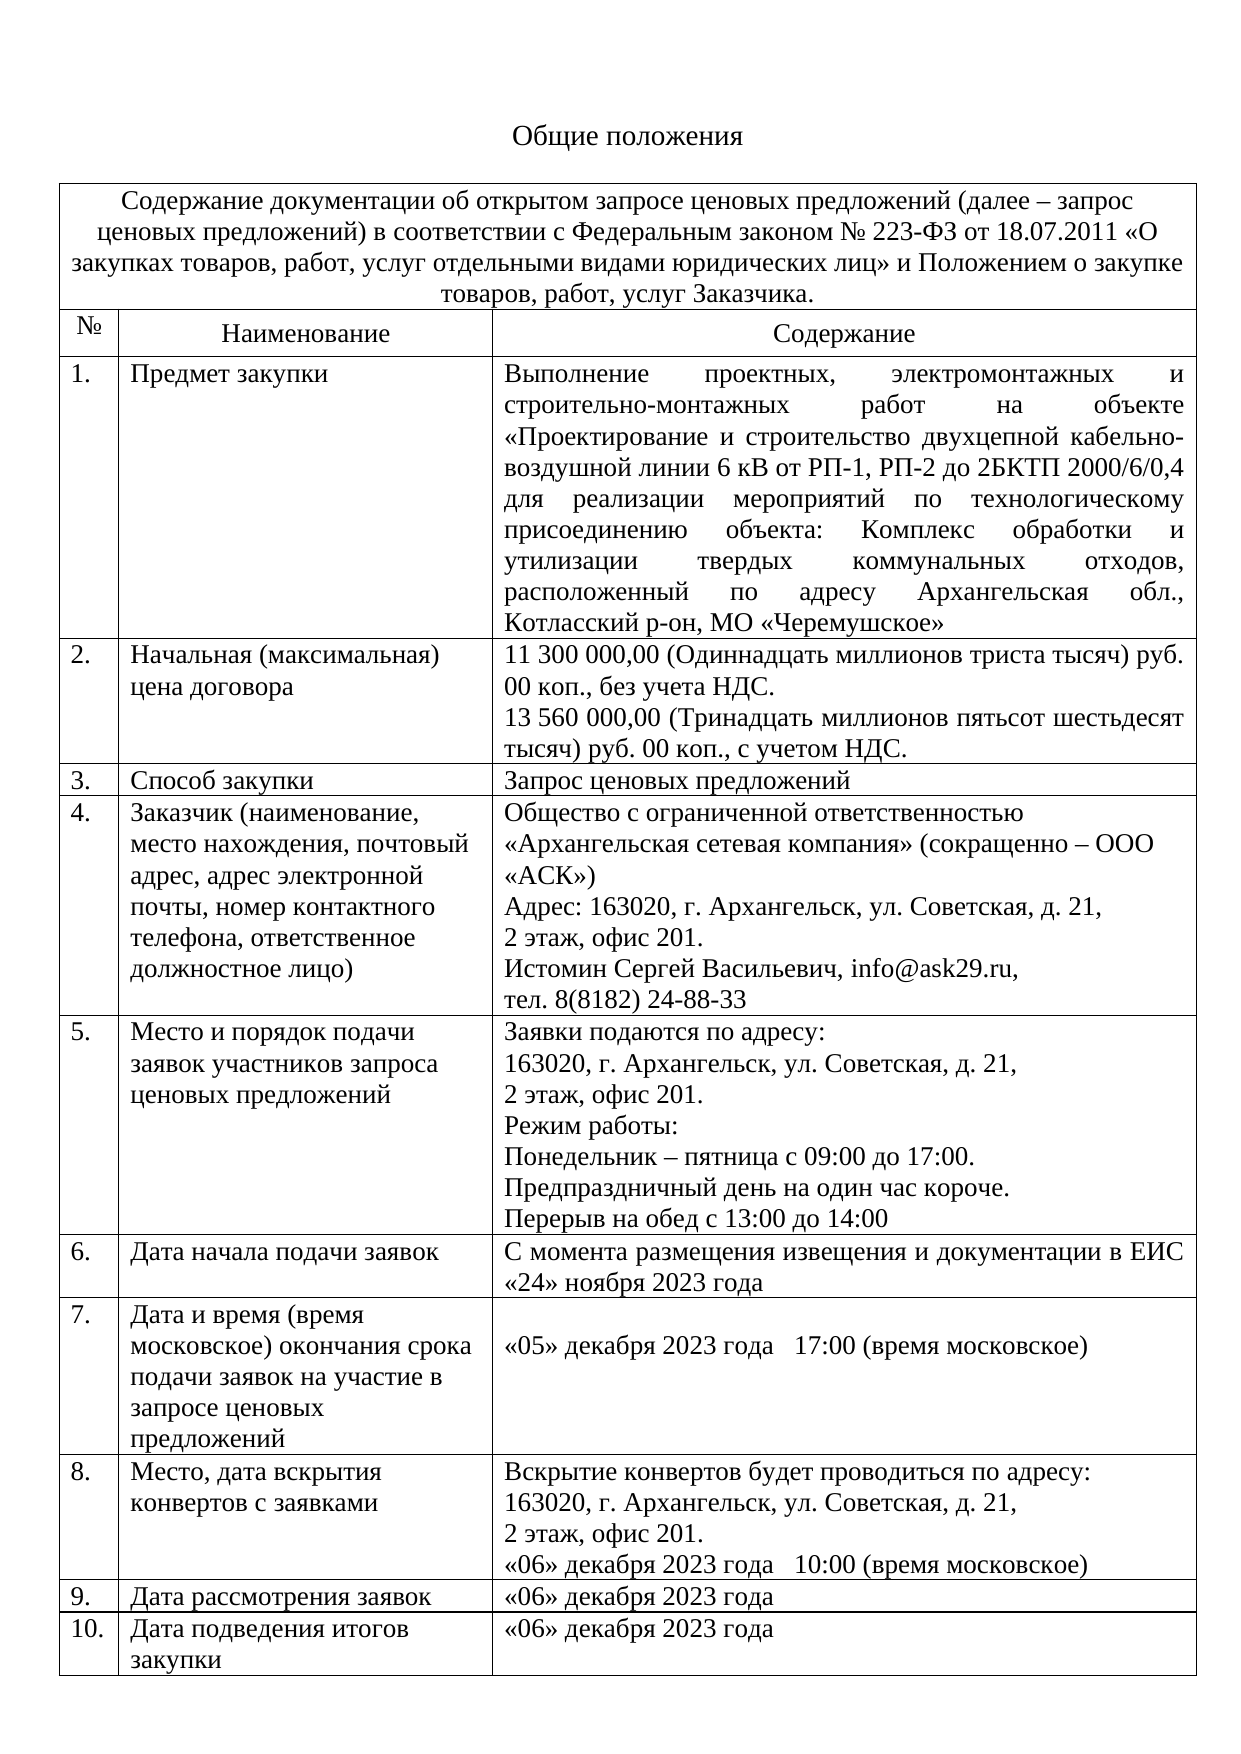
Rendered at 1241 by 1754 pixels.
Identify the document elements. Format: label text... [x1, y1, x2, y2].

table_cell Дата подведения итогов закупки [119, 1613, 492, 1675]
table_cell Место и порядок подачи заявок участников запроса ценовых предложений [119, 1016, 492, 1233]
table_cell [60, 1580, 118, 1611]
table_header Содержание документации об открытом запросе ценовых предложений (далее – запрос ценовых предложений) в соответствии с Федеральным законом № 223-ФЗ от 18.07.2011 «О закупках товаров, работ, услуг отдельными видами юридических лиц» и Положением о закупке товаров, работ, услуг Заказчика. [60, 184, 1196, 308]
table_cell Дата и время (время московское) окончания срока подачи заявок на участие в запросе ценовых предложений [119, 1298, 492, 1454]
table_cell Место, дата вскрытия конвертов с заявками [119, 1455, 492, 1579]
table_cell Заказчик (наименование, место нахождения, почтовый адрес, адрес электронной почты, номер контактного телефона, ответственное должностное лицо) [119, 796, 492, 1014]
table_cell [60, 1235, 118, 1297]
table_cell [60, 357, 118, 638]
table_cell Дата начала подачи заявок [119, 1235, 492, 1297]
table_cell «05» декабря 2023 года 17:00 (время московское) [493, 1298, 1196, 1454]
table_cell С момента размещения извещения и документации в ЕИС «24» ноября 2023 года [493, 1235, 1196, 1297]
table_cell «06» декабря 2023 года [493, 1613, 1196, 1675]
table_cell Начальная (максимальная) цена договора [119, 639, 492, 763]
table_cell Наименование [119, 310, 492, 356]
table_cell Содержание [493, 310, 1196, 356]
table_cell [60, 1613, 118, 1675]
table_cell Заявки подаются по адресу: 163020, г. Архангельск, ул. Советская, д. 21, 2 этаж, офис 201. Режим работы: Понедельник – пятница с 09:00 до 17:00. Предпраздничный день на один час короче. Перерыв на обед с 13:00 до 14:00 [493, 1016, 1196, 1233]
table_cell Общество с ограниченной ответственностью «Архангельская сетевая компания» (сокращенно – ООО «АСК») Адрес: 163020, г. Архангельск, ул. Советская, д. 21, 2 этаж, офис 201. Истомин Сергей Васильевич, info@ask29.ru, тел. 8(8182) 24-88-33 [493, 796, 1196, 1014]
table_cell [60, 796, 118, 1014]
table_cell Предмет закупки [119, 357, 492, 638]
table_cell «06» декабря 2023 года [493, 1580, 1196, 1611]
text Общие положения [59, 118, 1196, 152]
table_cell Запрос ценовых предложений [493, 764, 1196, 795]
table_cell Выполнение проектных, электромонтажных и строительно-монтажных работ на объекте «Проектирование и строительство двухцепной кабельно-воздушной линии 6 кВ от РП-1, РП-2 до 2БКТП 2000/6/0,4 для реализации мероприятий по технологическому присоединению объекта: Комплекс обработки и утилизации твердых коммунальных отходов, расположенный по адресу Архангельская обл., Котласский р-он, МО «Черемушское» [493, 357, 1196, 638]
table_cell [60, 639, 118, 763]
table_cell [60, 1016, 118, 1233]
table_cell 11 300 000,00 (Одиннадцать миллионов триста тысяч) руб. 00 коп., без учета НДС. 13 560 000,00 (Тринадцать миллионов пятьсот шестьдесят тысяч) руб. 00 коп., с учетом НДС. [493, 639, 1196, 763]
table_cell Дата рассмотрения заявок [119, 1580, 492, 1611]
table_cell [60, 1455, 118, 1579]
table_cell Способ закупки [119, 764, 492, 795]
table_cell [60, 1298, 118, 1454]
table_cell [60, 764, 118, 795]
table_cell Вскрытие конвертов будет проводиться по адресу: 163020, г. Архангельск, ул. Советская, д. 21, 2 этаж, офис 201. «06» декабря 2023 года 10:00 (время московское) [493, 1455, 1196, 1579]
table_cell № [60, 310, 118, 356]
